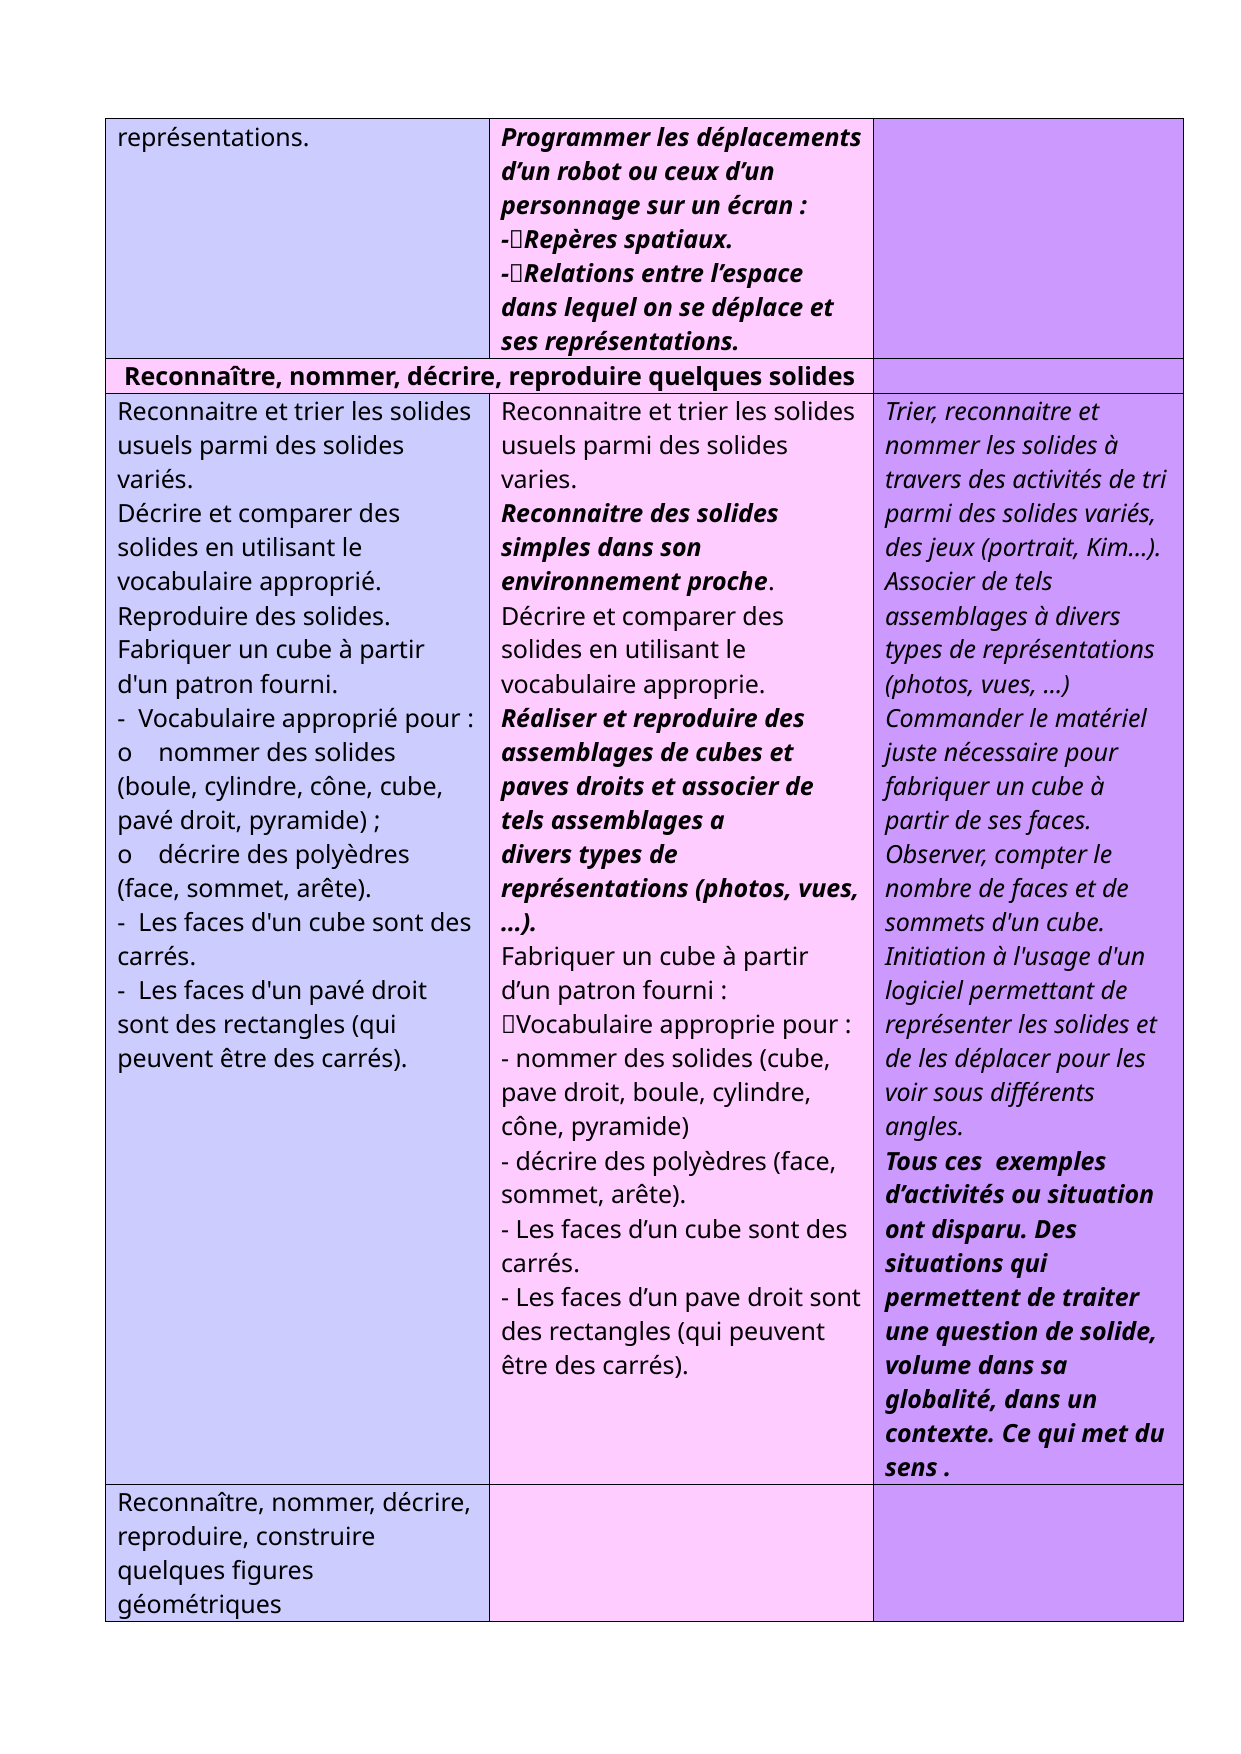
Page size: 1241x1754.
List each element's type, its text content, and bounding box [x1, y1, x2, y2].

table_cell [106, 119, 489, 358]
table_cell Reconnaitre et trier les solides usuels parmi des solides variés. Décrire et comparer des solides en utilisant le vocabulaire approprié. Reproduire des solides. Fabriquer un cube à partir d'un patron fourni. - Vocabulaire approprié pour : o nommer des solides (boule, cylindre, cône, cube, pavé droit, pyramide) ; o décrire des polyèdres (face, sommet, arête). - Les faces d'un cube sont des carrés. - Les faces d'un pavé droit sont des rectangles (qui peuvent être des carrés). [106, 394, 489, 1484]
table_cell Reconnaitre et trier les solides usuels parmi des solides varies. Reconnaitre des solides simples dans son environnement proche. Décrire et comparer des solides en utilisant le vocabulaire approprie. Réaliser et reproduire des assemblages de cubes et paves droits et associer de tels assemblages a divers types de représentations (photos, vues, …). Fabriquer un cube à partir d’un patron fourni : Vocabulaire approprie pour : - nommer des solides (cube, pave droit, boule, cylindre, cône, pyramide) - décrire des polyèdres (face, sommet, arête). - Les faces d’un cube sont des carrés. - Les faces d’un pave droit sont des rectangles (qui peuvent être des carrés). [490, 394, 873, 1484]
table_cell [874, 119, 1183, 358]
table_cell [490, 119, 873, 358]
table_cell [490, 1485, 873, 1621]
table_cell Trier, reconnaitre et nommer les solides à travers des activités de tri parmi des solides variés, des jeux (portrait, Kim...). Associer de tels assemblages à divers types de représentations (photos, vues, ...) Commander le matériel juste nécessaire pour fabriquer un cube à partir de ses faces. Observer, compter le nombre de faces et de sommets d'un cube. Initiation à l'usage d'un logiciel permettant de représenter les solides et de les déplacer pour les voir sous différents angles. Tous ces exemples d’activités ou situation ont disparu. Des situations qui permettent de traiter une question de solide, volume dans sa globalité, dans un contexte. Ce qui met du sens . [874, 394, 1183, 1484]
table_cell Reconnaître, nommer, décrire, reproduire quelques solides [106, 359, 873, 393]
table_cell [106, 1485, 489, 1621]
table_cell [874, 359, 1183, 393]
table_cell [874, 1485, 1183, 1621]
